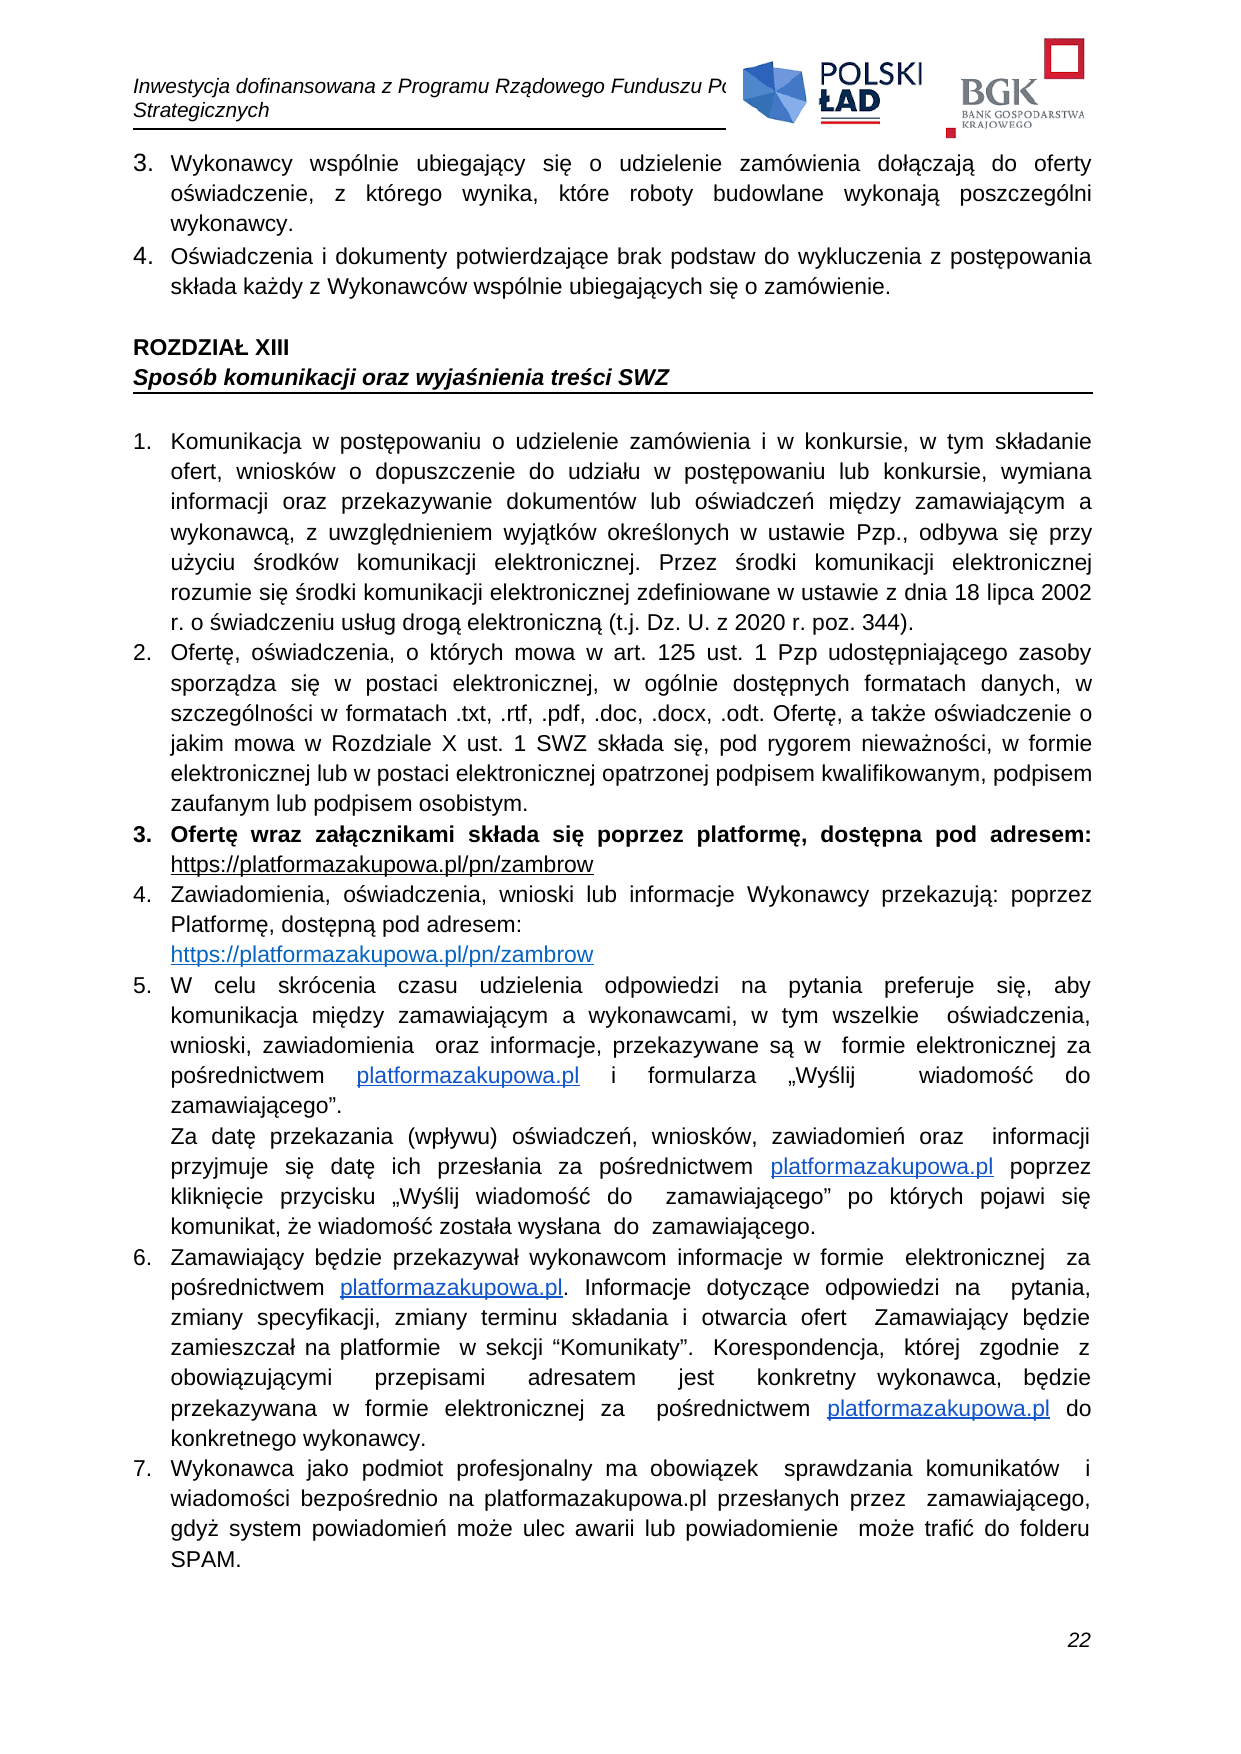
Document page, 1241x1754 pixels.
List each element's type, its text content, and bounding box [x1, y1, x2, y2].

list Wykonawca jako podmiot profesjonalny ma obowiązek sprawdzania komunikatów i wiadomości bezpośrednio na platformazakupowa.pl przesłanych przez zamawiającego, gdyż system powiadomień może ulec awarii lub powiadomienie może trafić do folderu SPAM. [133, 1455, 1091, 1572]
picture [726, 28, 1098, 144]
text Za datę przekazania (wpływu) oświadczeń, wniosków, zawiadomień oraz informacji przyjmuje się datę ich przesłania za pośrednictwem platformazakupowa.pl poprzez kliknięcie przycisku „Wyślij wiadomość do zamawiającego” po których pojawi się komunikat, że wiadomość została wysłana do zamawiającego. [170, 1123, 1091, 1240]
list https://platformazakupowa.pl/pn/zambrow [170, 941, 1093, 968]
text Sposób komunikacji oraz wyjaśnienia treści SWZ [133, 364, 1093, 392]
list Ofertę wraz załącznikami składa się poprzez platformę, dostępna pod adresem: https://platformazakupowa.pl/pn/zambrow [133, 821, 1093, 877]
list Zawiadomienia, oświadczenia, wnioski lub informacje Wykonawcy przekazują: poprzez Platformę, dostępną pod adresem: [133, 881, 1093, 938]
list Oświadczenia i dokumenty potwierdzające brak podstaw do wykluczenia z postępowania składa każdy z Wykonawców wspólnie ubiegających się o zamówienie. [133, 241, 1093, 299]
list Komunikacja w postępowaniu o udzielenie zamówienia i w konkursie, w tym składanie ofert, wniosków o dopuszczenie do udziału w postępowaniu lub konkursie, wymiana informacji oraz przekazywanie dokumentów lub oświadczeń między zamawiającym a wykonawcą, z uwzględnieniem wyjątków określonych w ustawie Pzp., odbywa się przy użyciu środków komunikacji elektronicznej. Przez środki komunikacji elektronicznej rozumie się środki komunikacji elektronicznej zdefiniowane w ustawie z dnia 18 lipca 2002 r. o świadczeniu usług drogą elektroniczną (t.j. Dz. U. z 2020 r. poz. 344). [133, 428, 1093, 636]
list Wykonawcy wspólnie ubiegający się o udzielenie zamówienia dołączają do oferty oświadczenie, z którego wynika, które roboty budowlane wykonają poszczególni wykonawcy. [133, 148, 1093, 237]
list Zamawiający będzie przekazywał wykonawcom informacje w formie elektronicznej za pośrednictwem platformazakupowa.pl. Informacje dotyczące odpowiedzi na pytania, zmiany specyfikacji, zmiany terminu składania i otwarcia ofert Zamawiający będzie zamieszczał na platformie w sekcji “Komunikaty”. Korespondencja, której zgodnie z obowiązującymi przepisami adresatem jest konkretny wykonawca, będzie przekazywana w formie elektronicznej za pośrednictwem platformazakupowa.pl do konkretnego wykonawcy. [133, 1243, 1091, 1451]
list W celu skrócenia czasu udzielenia odpowiedzi na pytania preferuje się, aby komunikacja między zamawiającym a wykonawcami, w tym wszelkie oświadczenia, wnioski, zawiadomienia oraz informacje, przekazywane są w formie elektronicznej za pośrednictwem platformazakupowa.pl i formularza „Wyślij wiadomość do zamawiającego”. [133, 972, 1091, 1119]
text ROZDZIAŁ XIII [133, 334, 1093, 360]
list Ofertę, oświadczenia, o których mowa w art. 125 ust. 1 Pzp udostępniającego zasoby sporządza się w postaci elektronicznej, w ogólnie dostępnych formatach danych, w szczególności w formatach .txt, .rtf, .pdf, .doc, .docx, .odt. Ofertę, a także oświadczenie o jakim mowa w Rozdziale X ust. 1 SWZ składa się, pod rygorem nieważności, w formie elektronicznej lub w postaci elektronicznej opatrzonej podpisem kwalifikowanym, podpisem zaufanym lub podpisem osobistym. [133, 639, 1093, 817]
